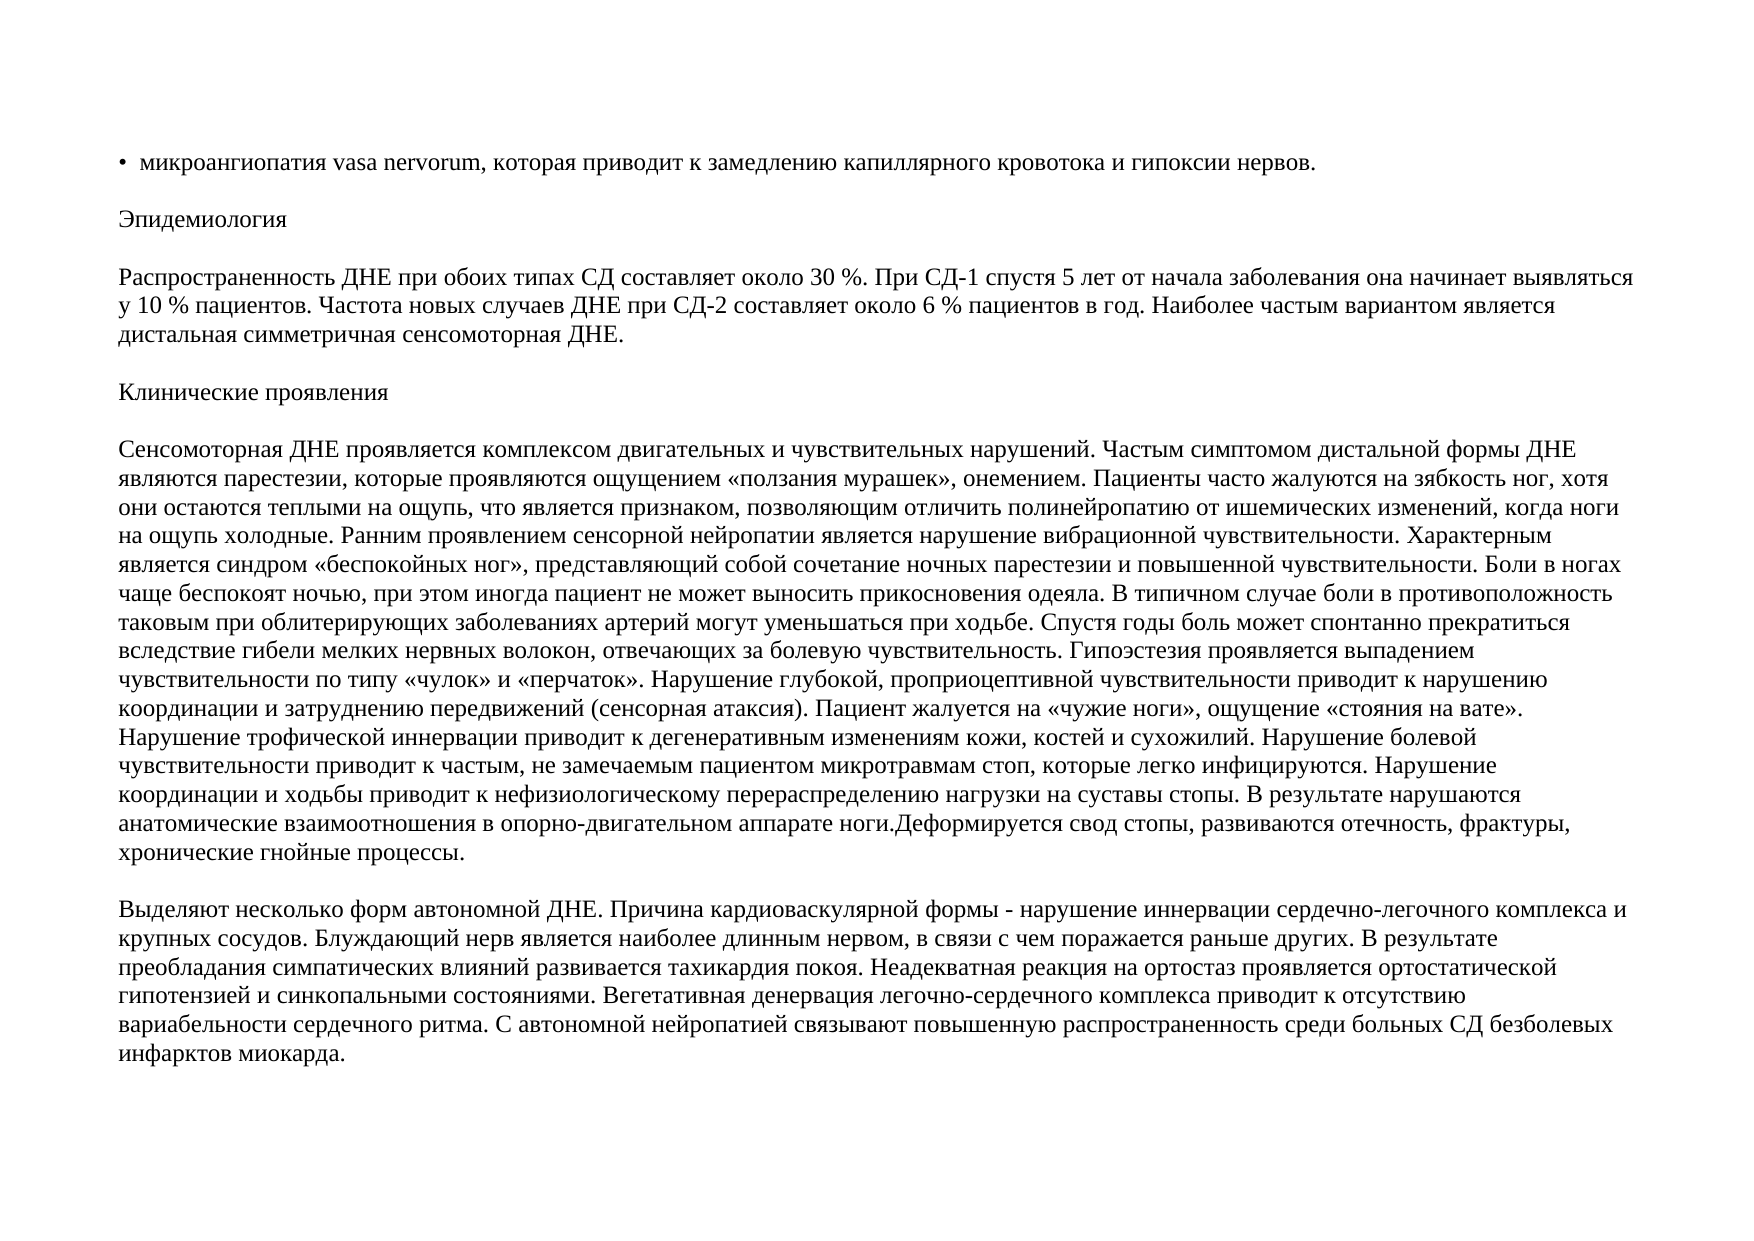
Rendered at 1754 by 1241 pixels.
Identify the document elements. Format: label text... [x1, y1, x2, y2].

text Клинические проявления [118, 377, 1636, 406]
text Эпидемиология [118, 204, 1636, 233]
text Сенсомоторная ДНЕ проявляется комплексом двигательных и чувствительных нарушений. Частым симптомом дистальной формы ДНЕ являются парестезии, которые проявляются ощущением «ползания мурашек», онемением. Пациенты часто жалуются на зябкость ног, хотя они остаются теплыми на ощупь, что является признаком, позволяющим отличить полинейропатию от ишемических изменений, когда ноги на ощупь холодные. Ранним проявлением сенсорной нейропатии является нарушение вибрационной чувствительности. Характерным является синдром «беспокойных ног», представляющий собой сочетание ночных парестезии и повышенной чувствительности. Боли в ногах чаще беспокоят ночью, при этом иногда пациент не может выносить прикосновения одеяла. В типичном случае боли в противоположность таковым при облитерирующих заболеваниях артерий могут уменьшаться при ходьбе. Спустя годы боль может спонтанно прекратиться вследствие гибели мелких нервных волокон, отвечающих за болевую чувствительность. Гипоэстезия проявляется выпадением чувствительности по типу «чулок» и «перчаток». Нарушение глубокой, проприоцептивной чувствительности приводит к нарушению координации и затруднению передвижений (сенсорная атаксия). Пациент жалуется на «чужие ноги», ощущение «стояния на вате». Нарушение трофической иннервации приводит к дегенеративным изменениям кожи, костей и сухожилий. Нарушение болевой чувствительности приводит к частым, не замечаемым пациентом микротравмам стоп, которые легко инфицируются. Нарушение координации и ходьбы приводит к нефизиологическому перераспределению нагрузки на суставы стопы. В результате нарушаются анатомические взаимоотношения в опорно-двигательном аппарате ноги.Деформируется свод стопы, развиваются отечность, фрактуры, хронические гнойные процессы. [118, 434, 1636, 866]
text Выделяют несколько форм автономной ДНЕ. Причина кардиоваскулярной формы - нарушение иннервации сердечно-легочного комплекса и крупных сосудов. Блуждающий нерв является наиболее длинным нервом, в связи с чем поражается раньше других. В результате преобладания симпатических влияний развивается тахикардия покоя. Неадекватная реакция на ортостаз проявляется ортостатической гипотензией и синкопальными состояниями. Вегетативная денервация легочно-сердечного комплекса приводит к отсутствию вариабельности сердечного ритма. С автономной нейропатией связывают повышенную распространенность среди больных СД безболевых инфарктов миокарда. [118, 894, 1636, 1067]
text Распространенность ДНЕ при обоих типах СД составляет около 30 %. При СД-1 спустя 5 лет от начала заболевания она начинает выявляться у 10 % пациентов. Частота новых случаев ДНЕ при СД-2 составляет около 6 % пациентов в год. Наиболее частым вариантом является дистальная симметричная сенсомоторная ДНЕ. [118, 262, 1636, 348]
text • микроангиопатия vasa nervorum, которая приводит к замедлению капиллярного кровотока и гипоксии нервов. [118, 147, 1636, 176]
